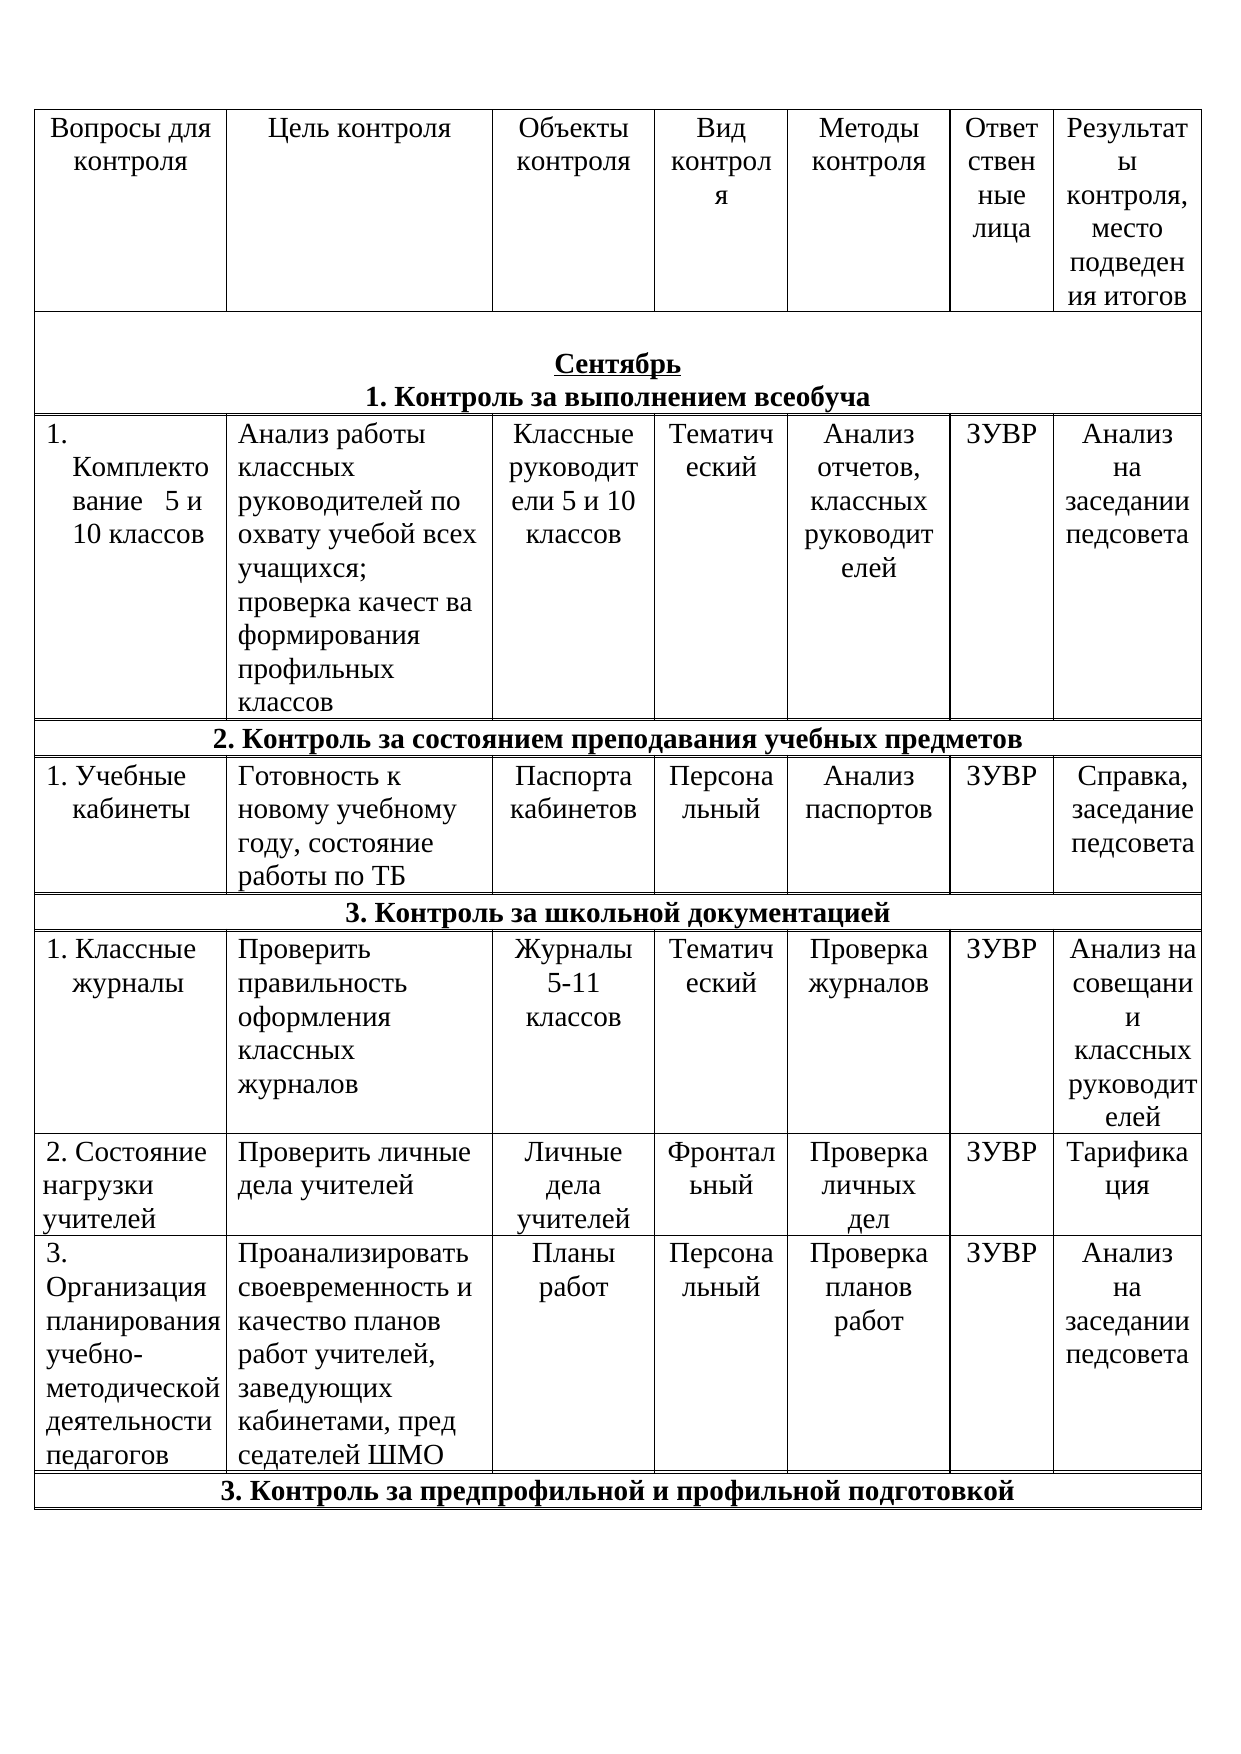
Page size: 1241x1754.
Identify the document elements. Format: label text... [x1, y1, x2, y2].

table_cell 3. Контроль за школьной документацией [35, 895, 1201, 928]
table_cell Паспорта кабинетов [493, 758, 654, 892]
table_cell Персональный [655, 758, 787, 892]
table_cell Проверка планов работ [788, 1236, 949, 1470]
table_cell Проверка журналов [788, 932, 949, 1133]
table_cell Личные дела учителей [493, 1134, 654, 1234]
table_cell ЗУВР [951, 1134, 1053, 1234]
table_header Вопросы для контроля [35, 110, 226, 311]
table_cell Тематический [655, 932, 787, 1133]
table_header Ответственные лица [951, 110, 1053, 311]
table_cell Тематический [655, 416, 787, 718]
table_cell ЗУВР [951, 758, 1053, 892]
table_header Результаты контроля, место подведения итогов [1054, 110, 1201, 311]
table_cell ЗУВР [951, 416, 1053, 718]
table_header Вид контроля [655, 110, 787, 311]
table_cell Тарификация [1054, 1134, 1201, 1234]
table_header Объекты контроля [493, 110, 654, 311]
table_cell ЗУВР [951, 1236, 1053, 1470]
table_cell Анализ на заседании педсовета [1054, 416, 1201, 718]
table_cell Анализ на заседании педсовета [1054, 1236, 1201, 1470]
table_cell Анализ паспортов [788, 758, 949, 892]
table_cell Журналы 5-11 классов [493, 932, 654, 1133]
table_cell Проверить личные дела учителей [227, 1134, 492, 1234]
table_cell ЗУВР [951, 932, 1053, 1133]
table_header Методы контроля [788, 110, 949, 311]
table_cell 1. Комплектование 5 и 10 классов [35, 416, 226, 718]
table_cell 3. Контроль за предпрофильной и профильной подготовкой [35, 1474, 1201, 1507]
table_cell Анализ работы классных руководителей по охвату учебой всех учащихся; проверка качест ва формирования профильных классов [227, 416, 492, 718]
table_cell Планы работ [493, 1236, 654, 1470]
table_cell Классные руководители 5 и 10 классов [493, 416, 654, 718]
table_cell Анализ отчетов, классных руководителей [788, 416, 949, 718]
table_cell Персональный [655, 1236, 787, 1470]
table_cell Проверить правильность оформления классных журналов [227, 932, 492, 1133]
table_cell Анализ на совещании классных руководителей [1054, 932, 1201, 1133]
table_header Цель контроля [227, 110, 492, 311]
table_cell 2. Состояние нагрузки учителей [35, 1134, 226, 1234]
table_cell Фронтальный [655, 1134, 787, 1234]
table_cell Готовность к новому учебному году, состояние работы по ТБ [227, 758, 492, 892]
table_cell Проанализировать своевременность и качество планов работ учителей, заведующих кабинетами, пред седателей ШМО [227, 1236, 492, 1470]
table_cell 1. Классные журналы [35, 932, 226, 1133]
table_cell Сентябрь 1. Контроль за выполнением всеобуча [35, 312, 1201, 413]
table_cell Справка, заседание педсовета [1054, 758, 1201, 892]
table_cell 1. Учебные кабинеты [35, 758, 226, 892]
table_cell 2. Контроль за состоянием преподавания учебных предметов [35, 721, 1201, 754]
table_cell Проверка личных дел [788, 1134, 949, 1234]
table_cell 3. Организация планирования учебно-методической деятельности педагогов [35, 1236, 226, 1470]
